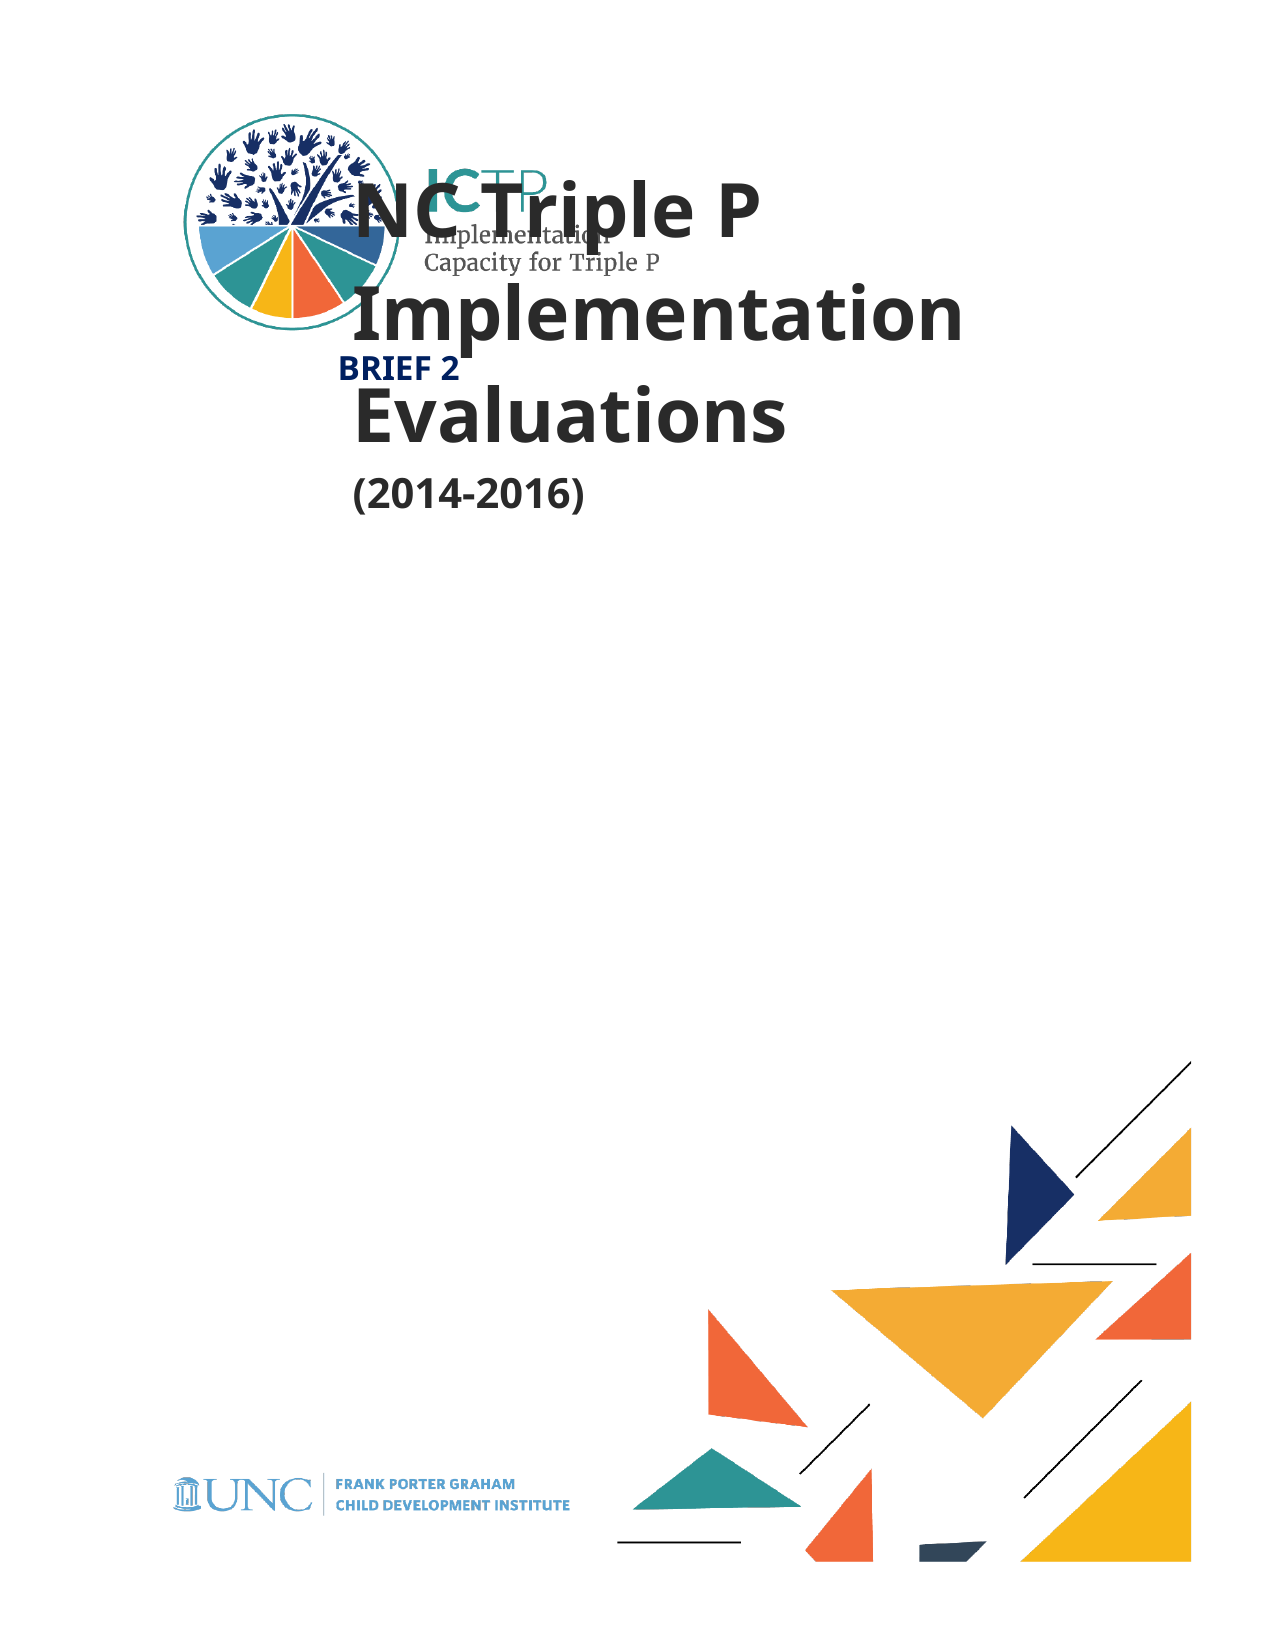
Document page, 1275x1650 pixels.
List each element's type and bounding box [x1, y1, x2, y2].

picture [671, 409, 686, 415]
picture [113, 37, 1192, 1563]
picture [719, 409, 733, 415]
